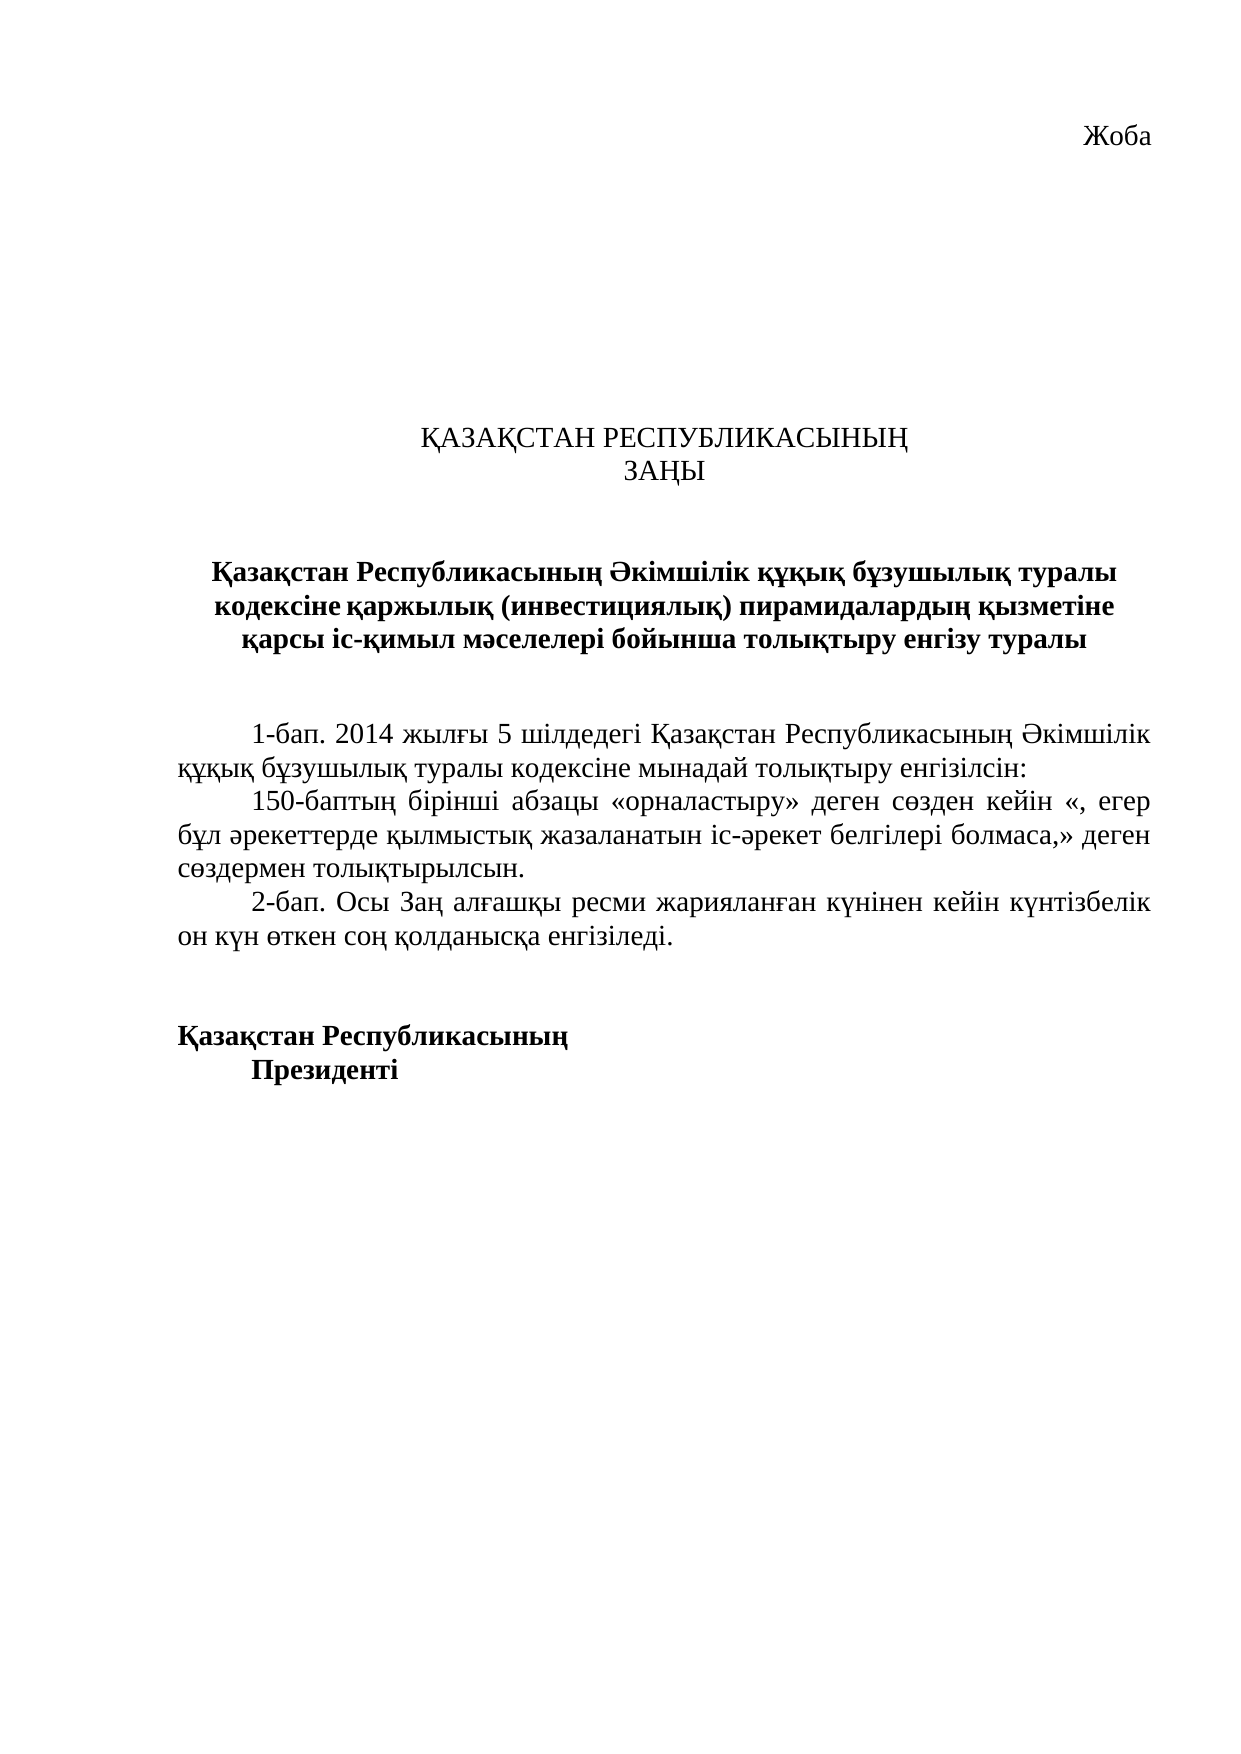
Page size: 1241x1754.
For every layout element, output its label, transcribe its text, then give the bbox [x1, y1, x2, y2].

text ЗАҢЫ [177, 453, 1152, 487]
text Президенті [177, 1052, 1152, 1085]
text ҚАЗАҚСТАН РЕСПУБЛИКАСЫНЫҢ [177, 420, 1152, 453]
text 1-бап. 2014 жылғы 5 шілдедегі Қазақстан Республикасының Әкімшілік құқық бұзушылық туралы кодексіне мынадай толықтыру енгізілсін: [177, 716, 1152, 783]
list 150-баптың бірінші абзацы «орналастыру» деген сөзден кейін «, егер бұл әрекеттерде қылмыстық жазаланатын іс-әрекет белгiлерi болмаса,» деген сөздермен толықтырылсын. [177, 783, 1152, 884]
text 2-бап. Осы Заң алғашқы ресми жарияланған күнінен кейін күнтізбелік он күн өткен соң қолданысқа енгізіледі. [177, 884, 1152, 951]
text Қазақстан Республикасының [177, 1018, 1152, 1052]
text Жоба [177, 118, 1152, 152]
text Қазақстан Республикасының Әкімшілік құқық бұзушылық туралы кодексіне қаржылық (инвестициялық) пирамидалардың қызметіне қарсы іс-қимыл мәселелері бойынша толықтыру енгізу туралы [177, 554, 1152, 655]
